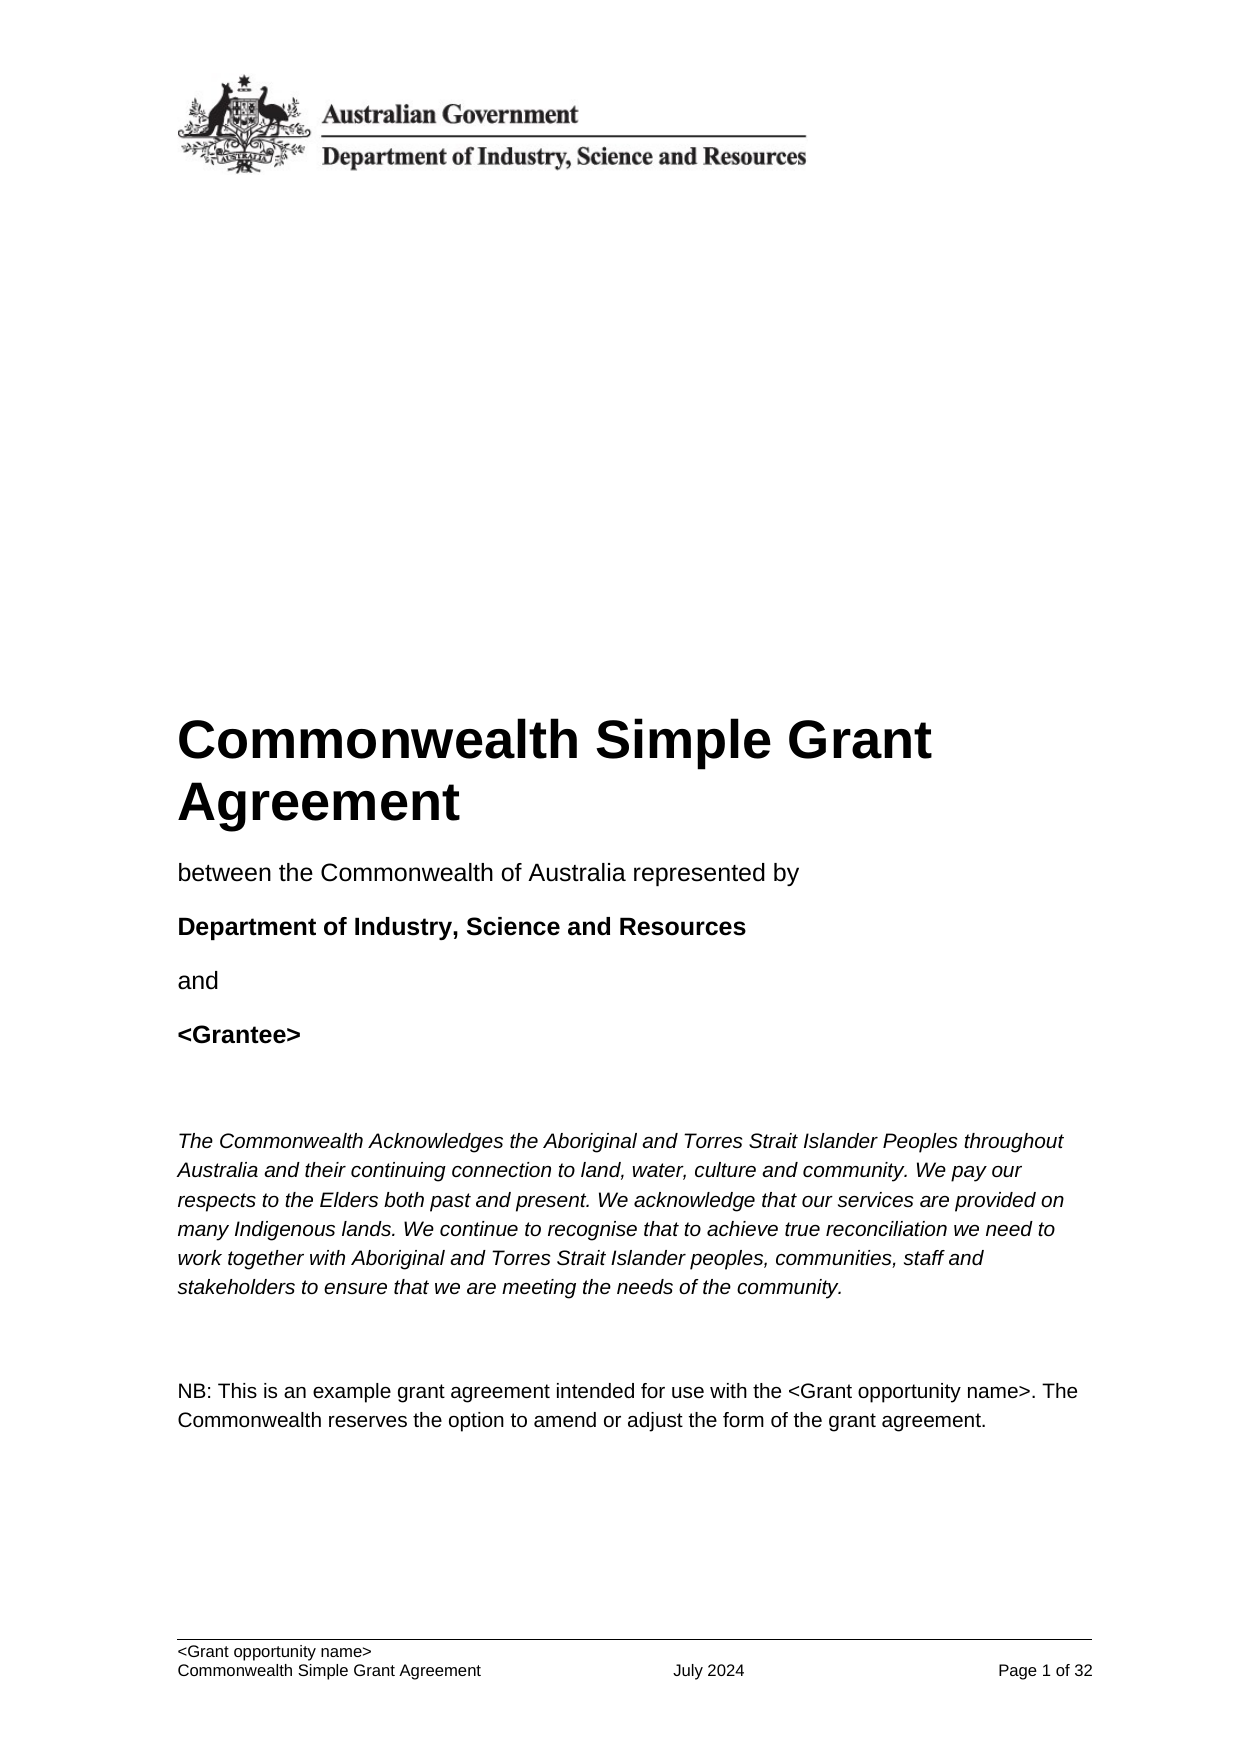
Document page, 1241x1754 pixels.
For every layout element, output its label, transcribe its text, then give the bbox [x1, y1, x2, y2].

picture [177, 73, 808, 175]
subtitle Commonwealth Simple Grant Agreement [177, 708, 1092, 832]
text The Commonwealth Acknowledges the Aboriginal and Torres Strait Islander Peoples throughout Australia and their continuing connection to land, water, culture and community. We pay our respects to the Elders both past and present. We acknowledge that our services are provided on many Indigenous lands. We continue to recognise that to achieve true reconciliation we need to work together with Aboriginal and Torres Strait Islander peoples, communities, staff and stakeholders to ensure that we are meeting the needs of the community. [177, 1124, 1092, 1299]
text <Grantee> [177, 1020, 1092, 1049]
text Department of Industry, Science and Resources [177, 911, 1092, 941]
text NB: This is an example grant agreement intended for use with the <Grant opportunity name>. The Commonwealth reserves the option to amend or adjust the form of the grant agreement. [177, 1374, 1092, 1432]
text between the Commonwealth of Australia represented by [177, 857, 1092, 886]
text and [177, 966, 1092, 995]
